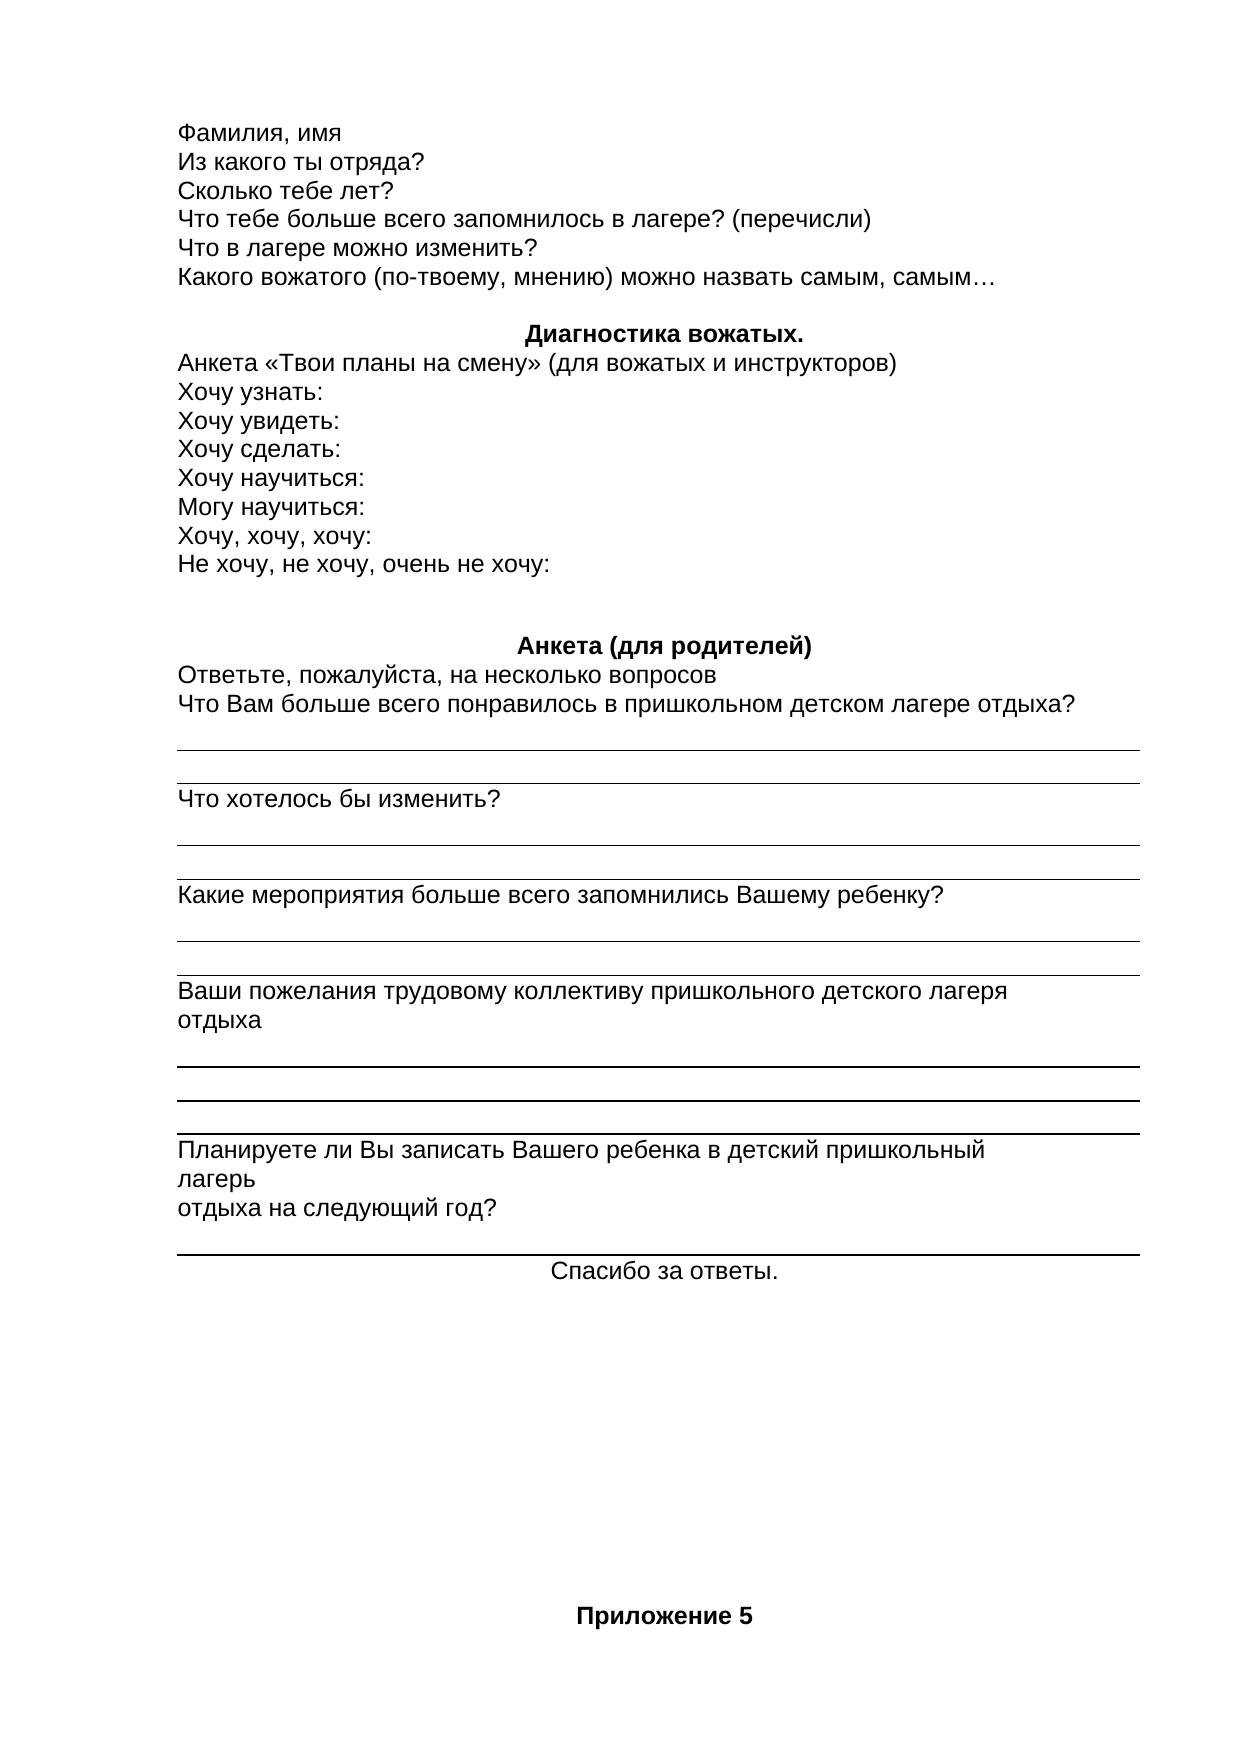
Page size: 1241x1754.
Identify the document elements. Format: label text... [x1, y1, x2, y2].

text Хочу узнать: [177, 377, 1152, 406]
text отдыха на следующий год? [177, 1193, 1152, 1221]
text Какого вожатого (по-твоему, мнению) можно назвать самым, самым… [177, 262, 1152, 291]
text Планируете ли Вы записать Вашего ребенка в детский пришкольный [177, 1131, 1152, 1164]
text Не хочу, не хочу, очень не хочу: [177, 549, 1152, 578]
text отдыха [177, 1005, 1152, 1034]
text Спасибо за ответы. [177, 1250, 1152, 1284]
text Хочу увидеть: [177, 406, 1152, 434]
text Сколько тебе лет? [177, 176, 1152, 204]
text Ответьте, пожалуйста, на несколько вопросов [177, 660, 1152, 689]
text Могу научиться: [177, 492, 1152, 521]
text Ваши пожелания трудовому коллективу пришкольного детского лагеря [177, 971, 1152, 1005]
text Диагностика вожатых. [177, 319, 1152, 348]
text Что Вам больше всего понравилось в пришкольном детском лагере отдыха? [177, 689, 1152, 717]
text лагерь [177, 1164, 1152, 1193]
text Анкета «Твои планы на смену» (для вожатых и инструкторов) [177, 348, 1152, 377]
text Анкета (для родителей) [177, 631, 1152, 660]
text Хочу, хочу, хочу: [177, 521, 1152, 549]
text Хочу сделать: [177, 434, 1152, 463]
text Фамилия, имя [177, 118, 1152, 147]
text Какие мероприятия больше всего запомнились Вашему ребенку? [177, 875, 1152, 909]
text Приложение 5 [177, 1601, 1152, 1629]
text Из какого ты отряда? [177, 147, 1152, 176]
text Что хотелось бы изменить? [177, 780, 1152, 813]
text Что тебе больше всего запомнилось в лагере? (перечисли) [177, 204, 1152, 233]
text Что в лагере можно изменить? [177, 233, 1152, 262]
text Хочу научиться: [177, 463, 1152, 492]
